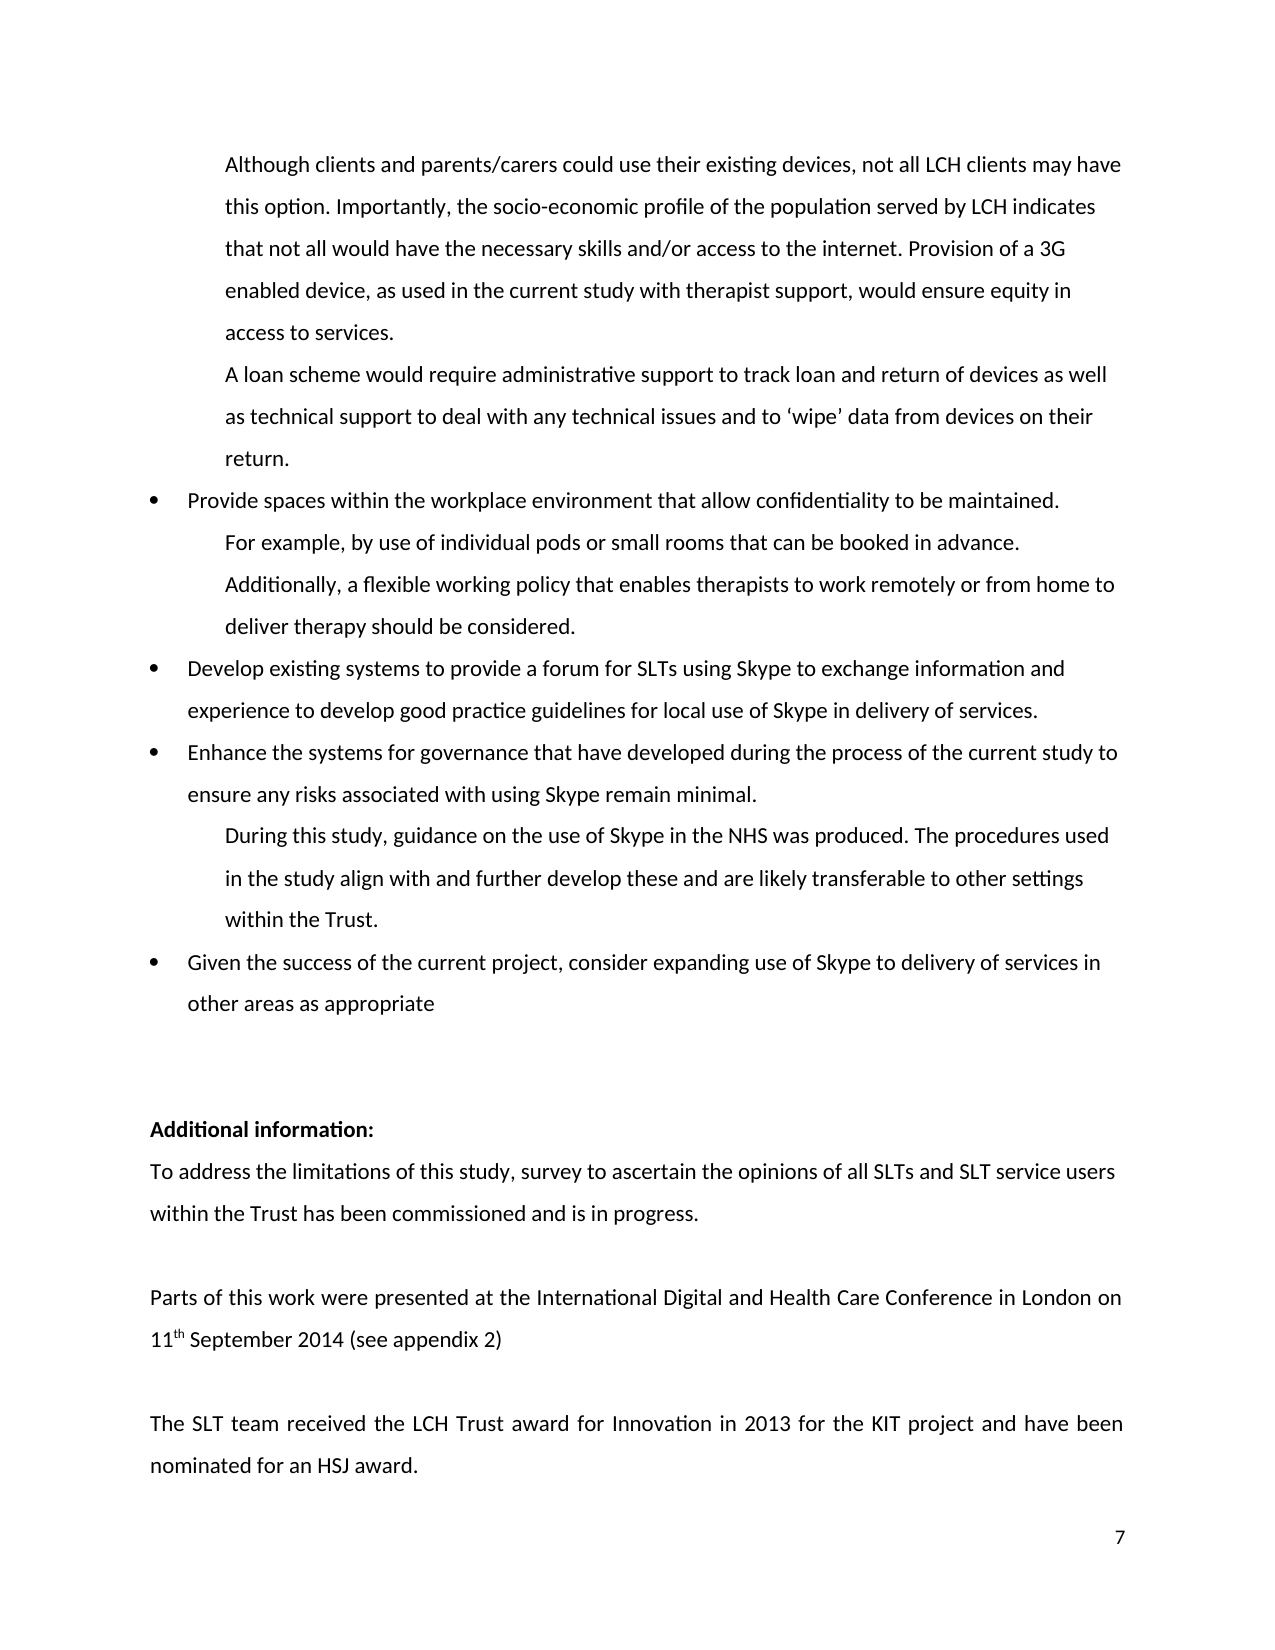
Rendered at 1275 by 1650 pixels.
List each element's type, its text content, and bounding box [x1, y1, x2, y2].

list Given the success of the current project, consider expanding use of Skype to delivery of services in other areas as appropriate [150, 948, 1125, 1018]
list Enhance the systems for governance that have developed during the process of the current study to ensure any risks associated with using Skype remain minimal. [150, 738, 1125, 808]
list Develop existing systems to provide a forum for SLTs using Skype to exchange information and experience to develop good practice guidelines for local use of Skype in delivery of services. [150, 654, 1125, 724]
text Additional information: [150, 1116, 1125, 1143]
list During this study, guidance on the use of Skype in the NHS was produced. The procedures used in the study align with and further develop these and are likely transferable to other settings within the Trust. [225, 822, 1125, 934]
list Provide spaces within the workplace environment that allow confidentiality to be maintained. [150, 486, 1125, 514]
text To address the limitations of this study, survey to ascertain the opinions of all SLTs and SLT service users within the Trust has been commissioned and is in progress. [150, 1157, 1125, 1227]
text The SLT team received the LCH Trust award for Innovation in 2013 for the KIT project and have been nominated for an HSJ award. [150, 1409, 1125, 1479]
list Although clients and parents/carers could use their existing devices, not all LCH clients may have this option. Importantly, the socio-economic profile of the population served by LCH indicates that not all would have the necessary skills and/or access to the internet. Provision of a 3G enabled device, as used in the current study with therapist support, would ensure equity in access to services. [225, 150, 1125, 346]
list A loan scheme would require administrative support to track loan and return of devices as well as technical support to deal with any technical issues and to ‘wipe’ data from devices on their return. [225, 360, 1125, 472]
text Parts of this work were presented at the International Digital and Health Care Conference in London on 11th September 2014 (see appendix 2) [150, 1283, 1125, 1353]
list For example, by use of individual pods or small rooms that can be booked in advance. Additionally, a flexible working policy that enables therapists to work remotely or from home to deliver therapy should be considered. [225, 528, 1125, 640]
